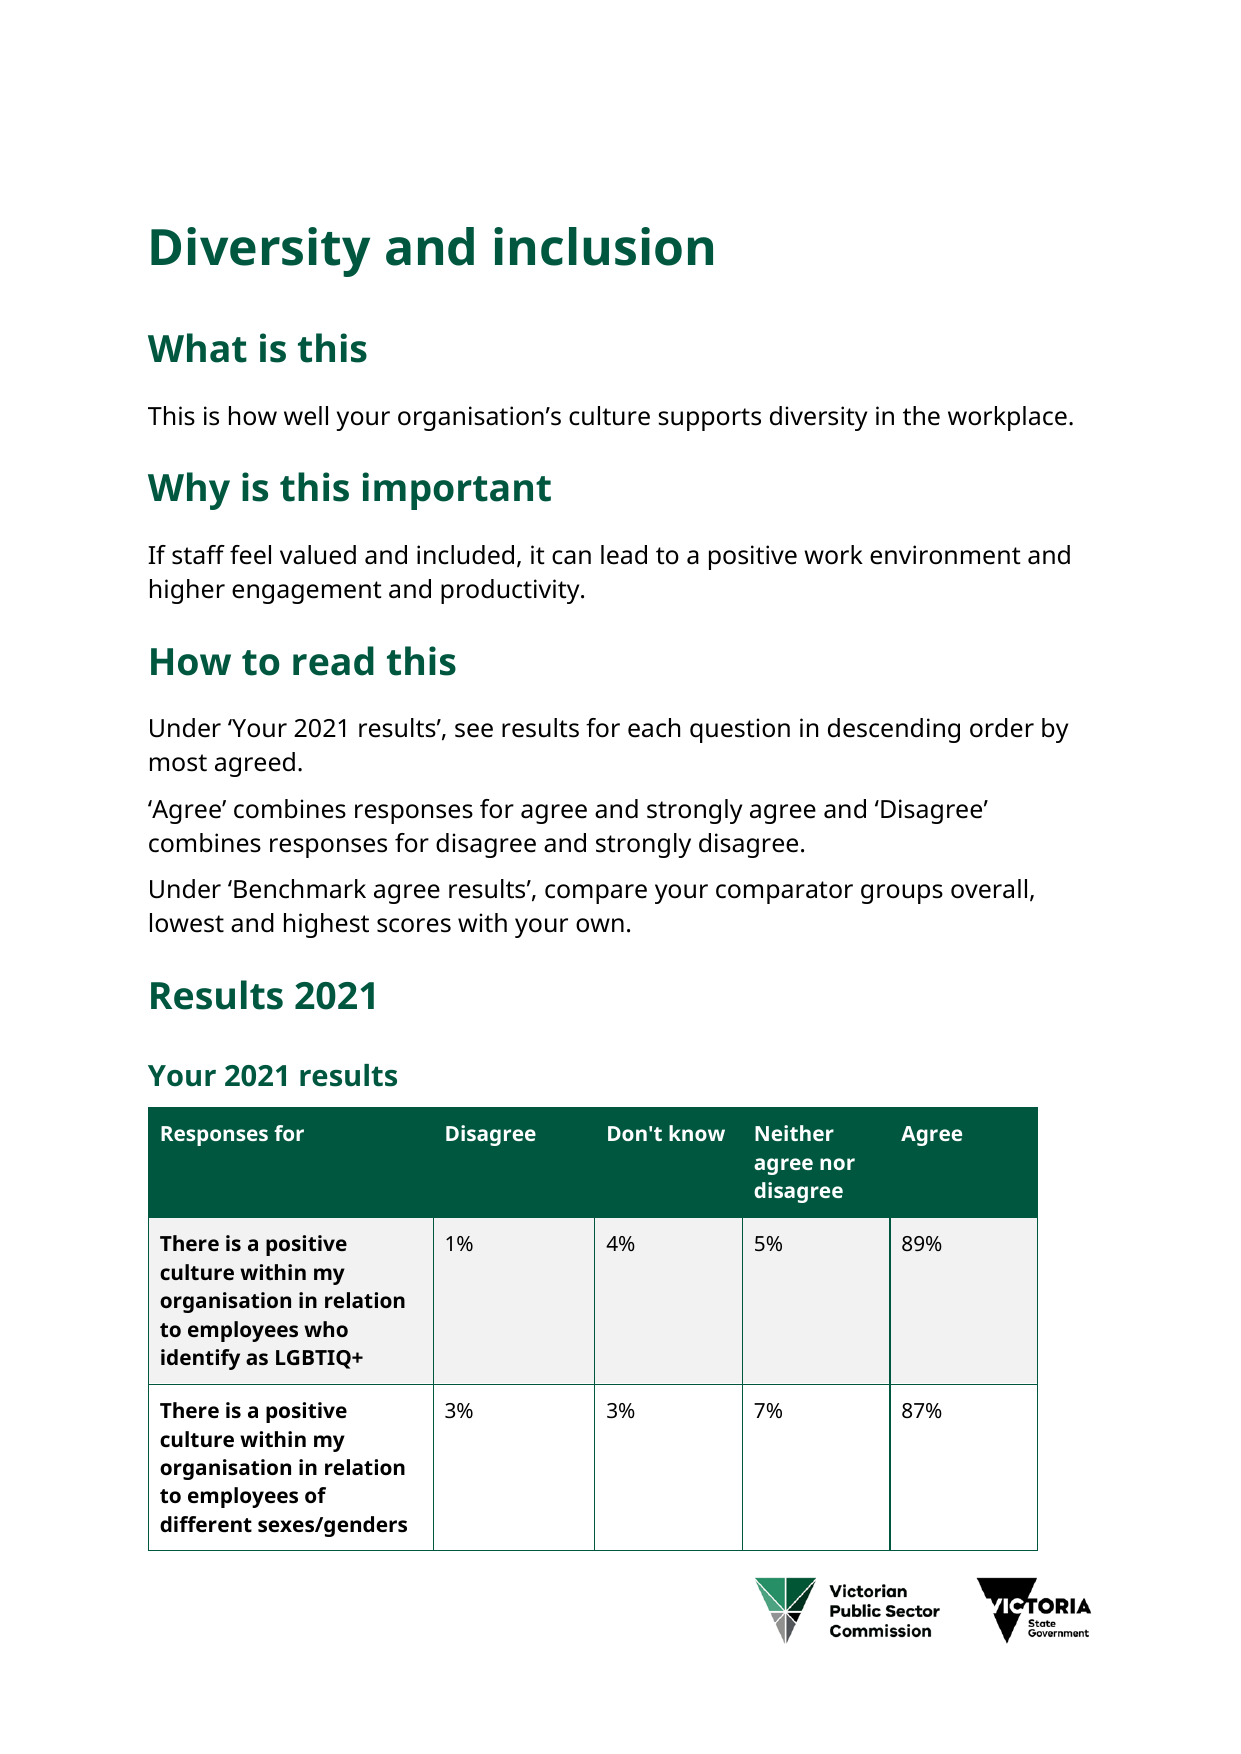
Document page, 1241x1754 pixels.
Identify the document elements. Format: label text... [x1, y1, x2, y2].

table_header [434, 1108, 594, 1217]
text ‘Agree’ combines responses for agree and strongly agree and ‘Disagree’ combines responses for disagree and strongly disagree. [148, 791, 1092, 859]
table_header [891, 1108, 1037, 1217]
subtitle Diversity and inclusion [148, 212, 1092, 280]
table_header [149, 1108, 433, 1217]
text Under ‘Your 2021 results’, see results for each question in descending order by most agreed. [148, 711, 1092, 779]
subtitle Your 2021 results [148, 1055, 1092, 1095]
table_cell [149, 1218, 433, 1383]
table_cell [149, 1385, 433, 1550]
text If staff feel valued and included, it can lead to a positive work environment and higher engagement and productivity. [148, 538, 1092, 606]
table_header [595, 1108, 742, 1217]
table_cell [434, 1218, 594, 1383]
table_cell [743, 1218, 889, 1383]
subtitle How to read this [148, 635, 1092, 686]
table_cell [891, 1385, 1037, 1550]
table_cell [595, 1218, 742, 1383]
text Under ‘Benchmark agree results’, compare your comparator groups overall, lowest and highest scores with your own. [148, 872, 1092, 940]
picture [754, 1577, 1093, 1645]
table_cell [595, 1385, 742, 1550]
subtitle What is this [148, 323, 1092, 374]
text This is how well your organisation’s culture supports diversity in the workplace. [148, 398, 1092, 433]
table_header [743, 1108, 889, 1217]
subtitle Why is this important [148, 462, 1092, 513]
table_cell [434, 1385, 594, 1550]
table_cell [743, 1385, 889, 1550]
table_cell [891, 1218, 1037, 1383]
subtitle Results 2021 [148, 969, 1092, 1020]
